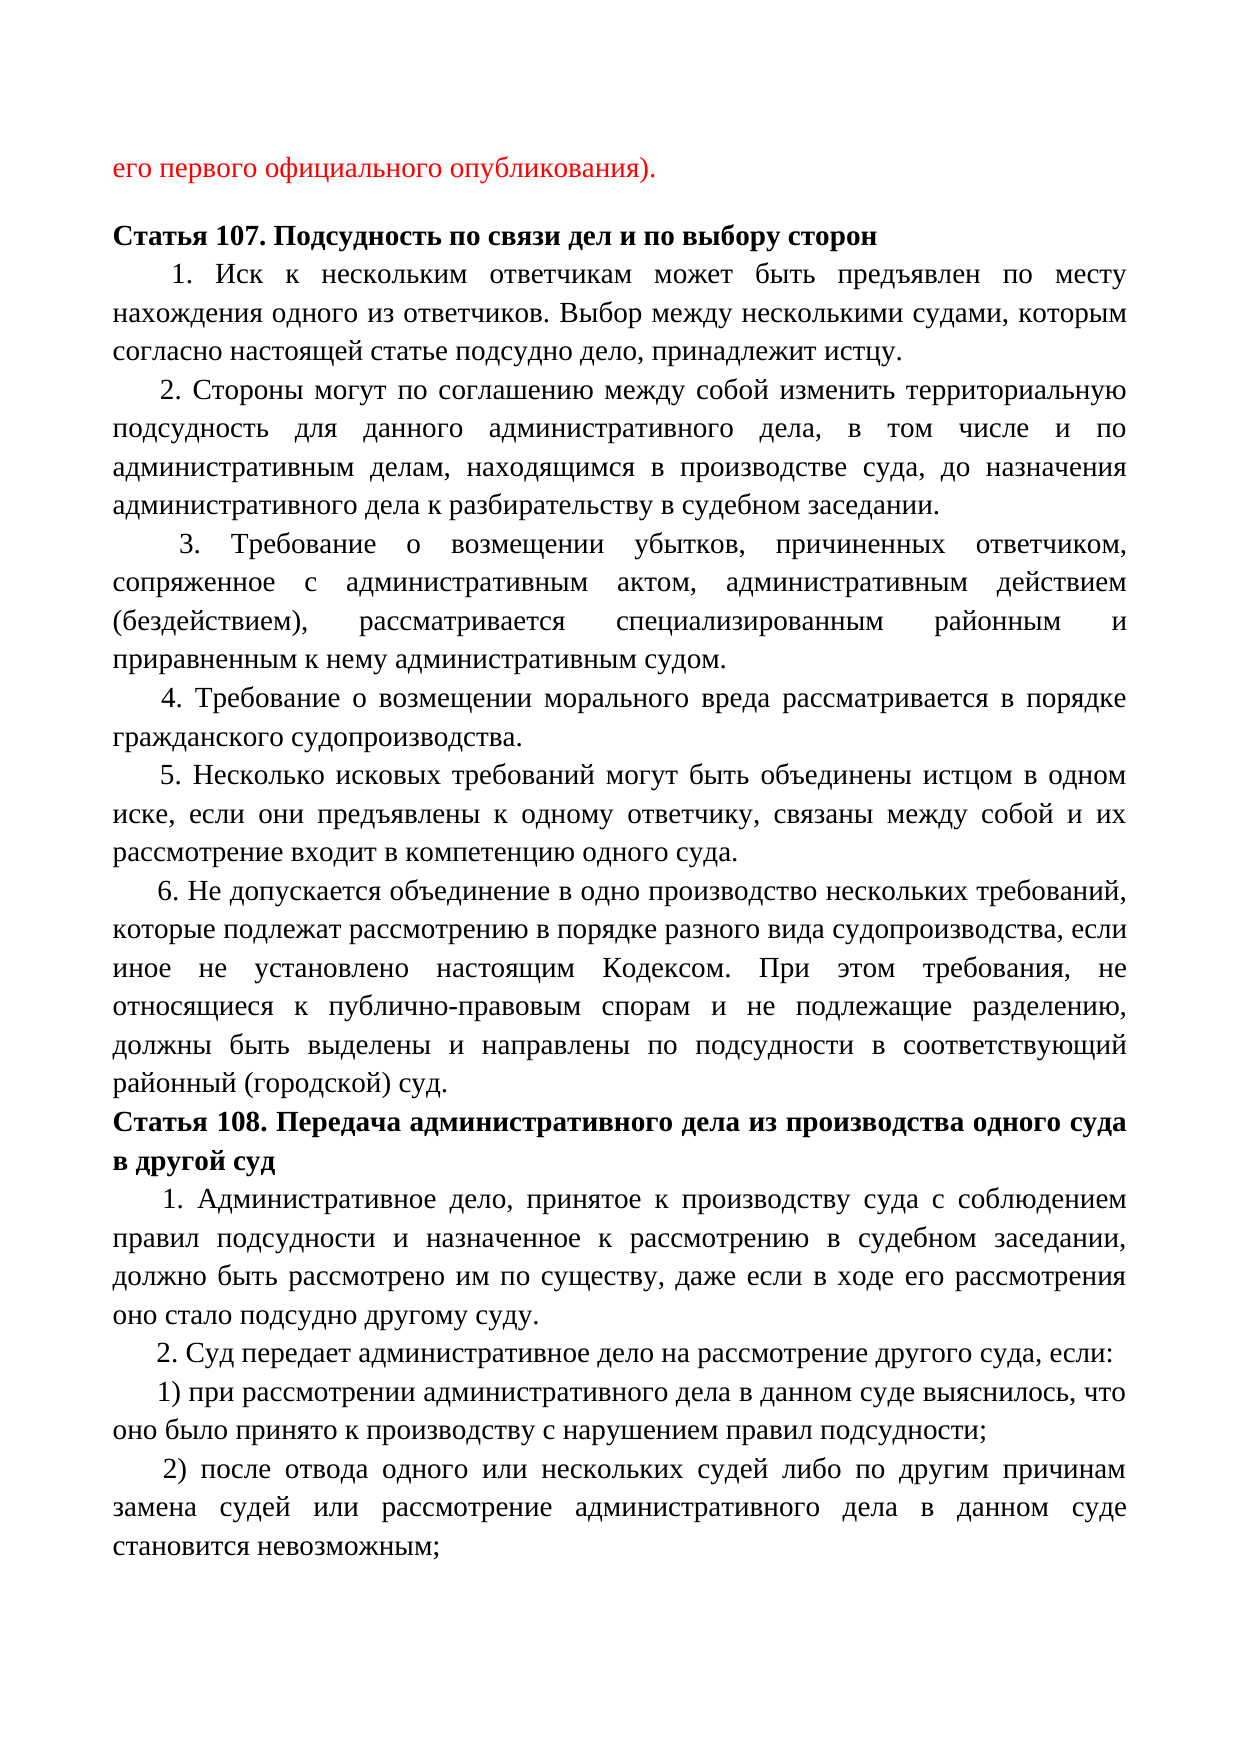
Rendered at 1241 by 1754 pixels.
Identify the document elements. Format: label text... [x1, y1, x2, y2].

text 1) при рассмотрении административного дела в данном суде выяснилось, что оно было принято к производству с нарушением правил подсудности; [112, 1374, 1128, 1446]
text Статья 107. Подсудность по связи дел и по выбору сторон [112, 218, 1128, 251]
text 2) после отвода одного или нескольких судей либо по другим причинам замена судей или рассмотрение административного дела в данном суде становится невозможным; [112, 1451, 1128, 1562]
text 2. Стороны могут по соглашению между собой изменить территориальную подсудность для данного административного дела, в том числе и по административным делам, находящимся в производстве суда, до назначения административного дела к разбирательству в судебном заседании. [112, 372, 1128, 521]
text 1. Административное дело, принятое к производству суда с соблюдением правил подсудности и назначенное к рассмотрению в судебном заседании, должно быть рассмотрено им по существу, даже если в ходе его рассмотрения оно стало подсудно другому суду. [112, 1181, 1128, 1330]
text 1. Иск к нескольким ответчикам может быть предъявлен по месту нахождения одного из ответчиков. Выбор между несколькими судами, которым согласно настоящей статье подсудно дело, принадлежит истцу. [112, 256, 1128, 367]
text Статья 108. Передача административного дела из производства одного суда в другой суд [112, 1104, 1128, 1176]
text 4. Требование о возмещении морального вреда рассматривается в порядке гражданского судопроизводства. [112, 680, 1128, 752]
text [112, 150, 1128, 214]
text 2. Суд передает административное дело на рассмотрение другого суда, если: [112, 1335, 1128, 1369]
text 6. Не допускается объединение в одно производство нескольких требований, которые подлежат рассмотрению в порядке разного вида судопроизводства, если иное не установлено настоящим Кодексом. При этом требования, не относящиеся к публично-правовым спорам и не подлежащие разделению, должны быть выделены и направлены по подсудности в соответствующий районный (городской) суд. [112, 873, 1128, 1099]
text 5. Несколько исковых требований могут быть объединены истцом в одном иске, если они предъявлены к одному ответчику, связаны между собой и их рассмотрение входит в компетенцию одного суда. [112, 757, 1128, 868]
text 3. Требование о возмещении убытков, причиненных ответчиком, сопряженное с административным актом, административным действием (бездействием), рассматривается специализированным районным и приравненным к нему административным судом. [112, 526, 1128, 675]
